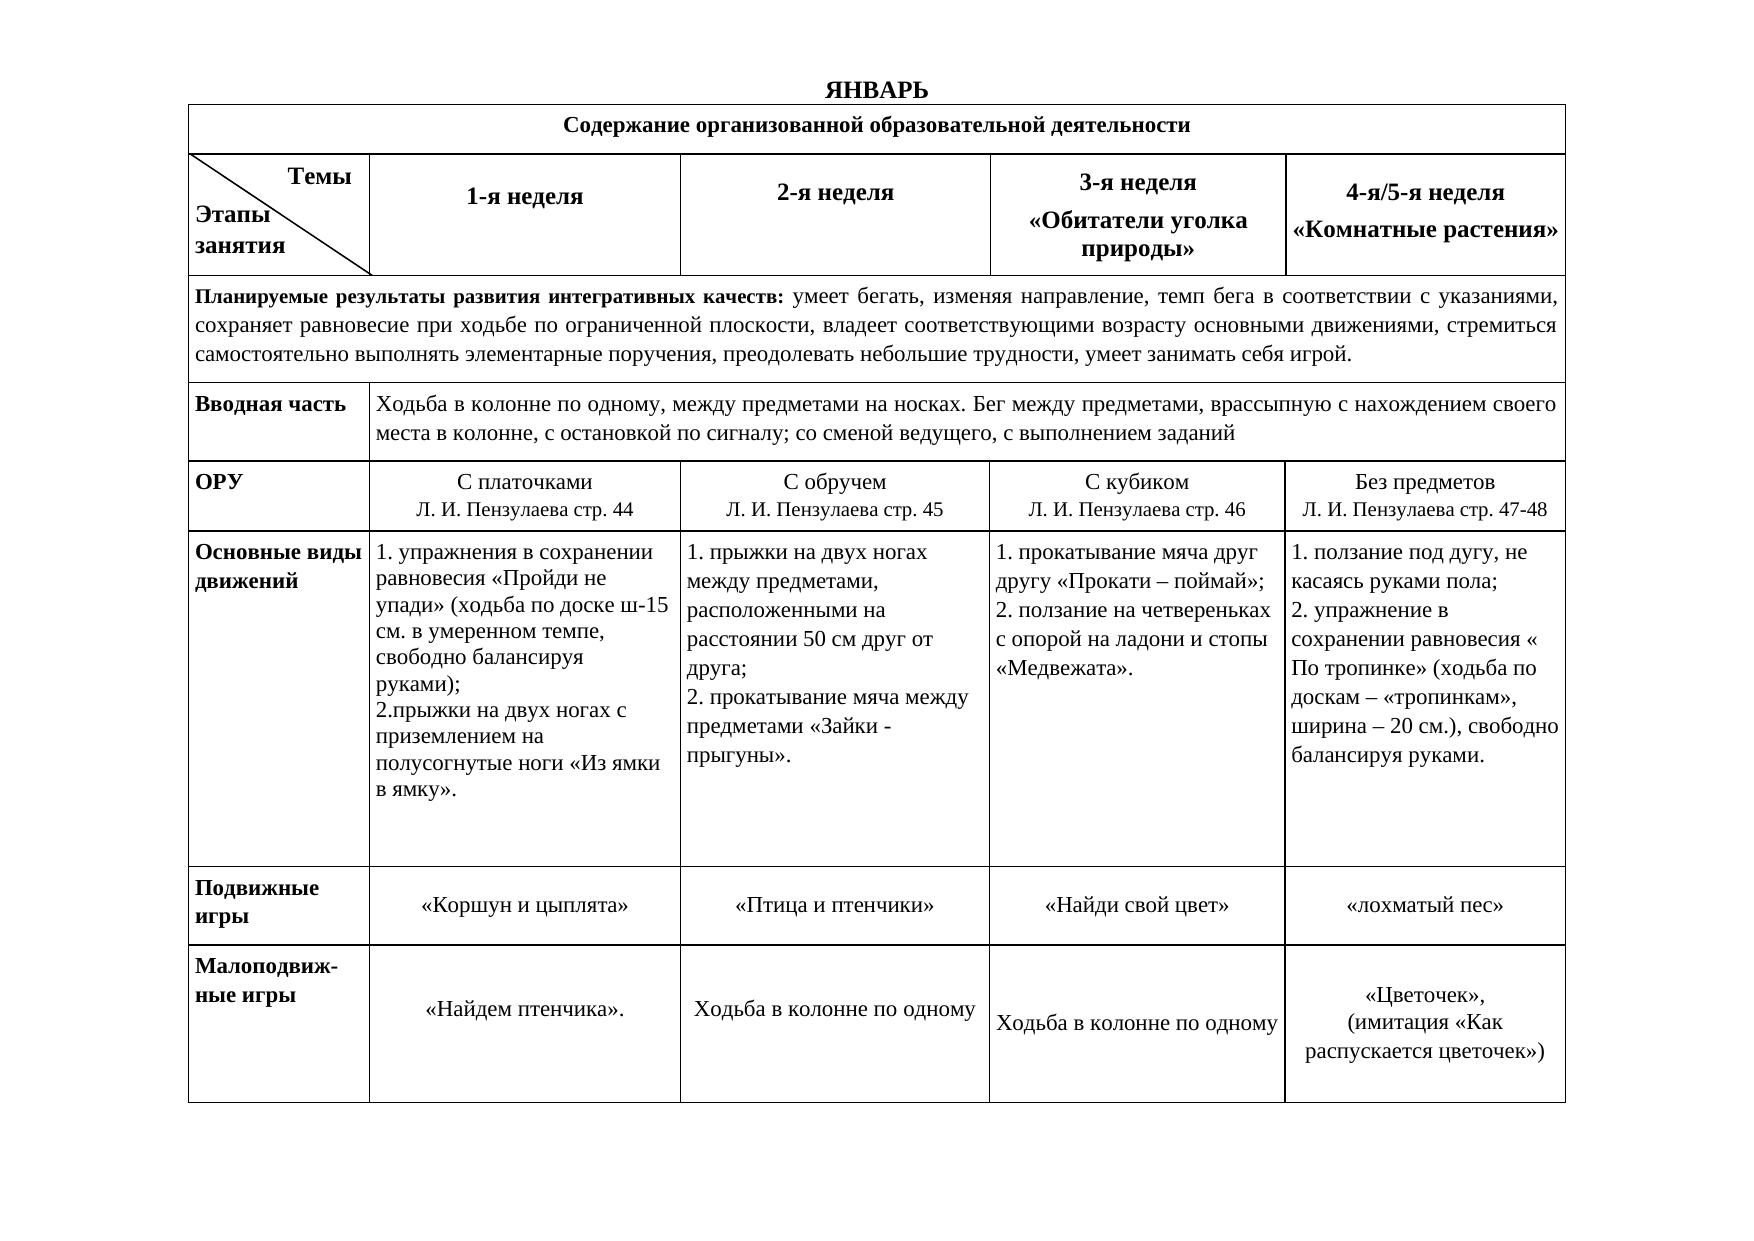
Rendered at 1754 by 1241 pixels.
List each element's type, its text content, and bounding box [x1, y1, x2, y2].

table_cell «лохматый пес» [1286, 867, 1565, 944]
table_cell «Найди свой цвет» [990, 867, 1284, 944]
table_cell Ходьба в колонне по одному [990, 946, 1284, 1102]
table_cell «Цветочек», (имитация «Как распускается цветочек») [1286, 946, 1565, 1102]
table_cell «Птица и птенчики» [681, 867, 989, 944]
table_cell Ходьба в колонне по одному, между предметами на носках. Бег между предметами, врассыпную с нахождением своего места в колонне, с остановкой по сигналу; со сменой ведущего, с выполнением заданий [370, 383, 1565, 460]
table_header Содержание организованной образовательной деятельности [189, 105, 1565, 153]
table_cell С платочками Л. И. Пензулаева стр. 44 [370, 462, 680, 530]
table_cell Планируемые результаты развития интегративных качеств: умеет бегать, изменяя направление, темп бега в соответствии с указаниями, сохраняет равновесие при ходьбе по ограниченной плоскости, владеет соответствующими возрасту основными движениями, стремиться самостоятельно выполнять элементарные поручения, преодолевать небольшие трудности, умеет занимать себя игрой. [189, 276, 1565, 382]
text ЯНВАРЬ [75, 75, 1679, 104]
table_cell 1. упражнения в сохранении равновесия «Пройди не упади» (ходьба по доске ш-15 см. в умеренном темпе, свободно балансируя руками); 2.прыжки на двух ногах с приземлением на полусогнутые ноги «Из ямки в ямку». [370, 532, 680, 866]
table_cell Темы Этапы занятия [195, 155, 369, 271]
table_cell 1. ползание под дугу, не касаясь руками пола; 2. упражнение в сохранении равновесия « По тропинке» (ходьба по доскам – «тропинкам», ширина – 20 см.), свободно балансируя руками. [1286, 532, 1565, 866]
table_cell ОРУ [189, 462, 369, 530]
table_cell С кубиком Л. И. Пензулаева стр. 46 [990, 462, 1284, 530]
table_cell 1. прыжки на двух ногах между предметами, расположенными на расстоянии 50 см друг от друга; 2. прокатывание мяча между предметами «Зайки -прыгуны». [681, 532, 989, 866]
table_cell 1. прокатывание мяча друг другу «Прокати – поймай»; 2. ползание на четвереньках с опорой на ладони и стопы «Медвежата». [990, 532, 1284, 866]
table_cell 3-я неделя «Обитатели уголка природы» [991, 155, 1285, 274]
table_cell 4-я/5-я неделя «Комнатные растения» [1287, 155, 1565, 274]
table_cell Без предметов Л. И. Пензулаева стр. 47-48 [1286, 462, 1565, 530]
table_cell 1-я неделя [370, 155, 680, 274]
table_cell Подвижные игры [189, 867, 369, 944]
table_cell Вводная часть [189, 383, 369, 460]
table_cell Малоподвиж-ные игры [189, 946, 369, 1102]
table_cell Основные виды движений [189, 532, 369, 866]
table_cell Темы Этапы занятия [189, 155, 367, 274]
table_cell Ходьба в колонне по одному [681, 946, 989, 1102]
table_cell «Найдем птенчика». [370, 946, 680, 1102]
table_cell С обручем Л. И. Пензулаева стр. 45 [681, 462, 989, 530]
table_cell «Коршун и цыплята» [370, 867, 680, 944]
table_cell 2-я неделя [681, 155, 990, 274]
